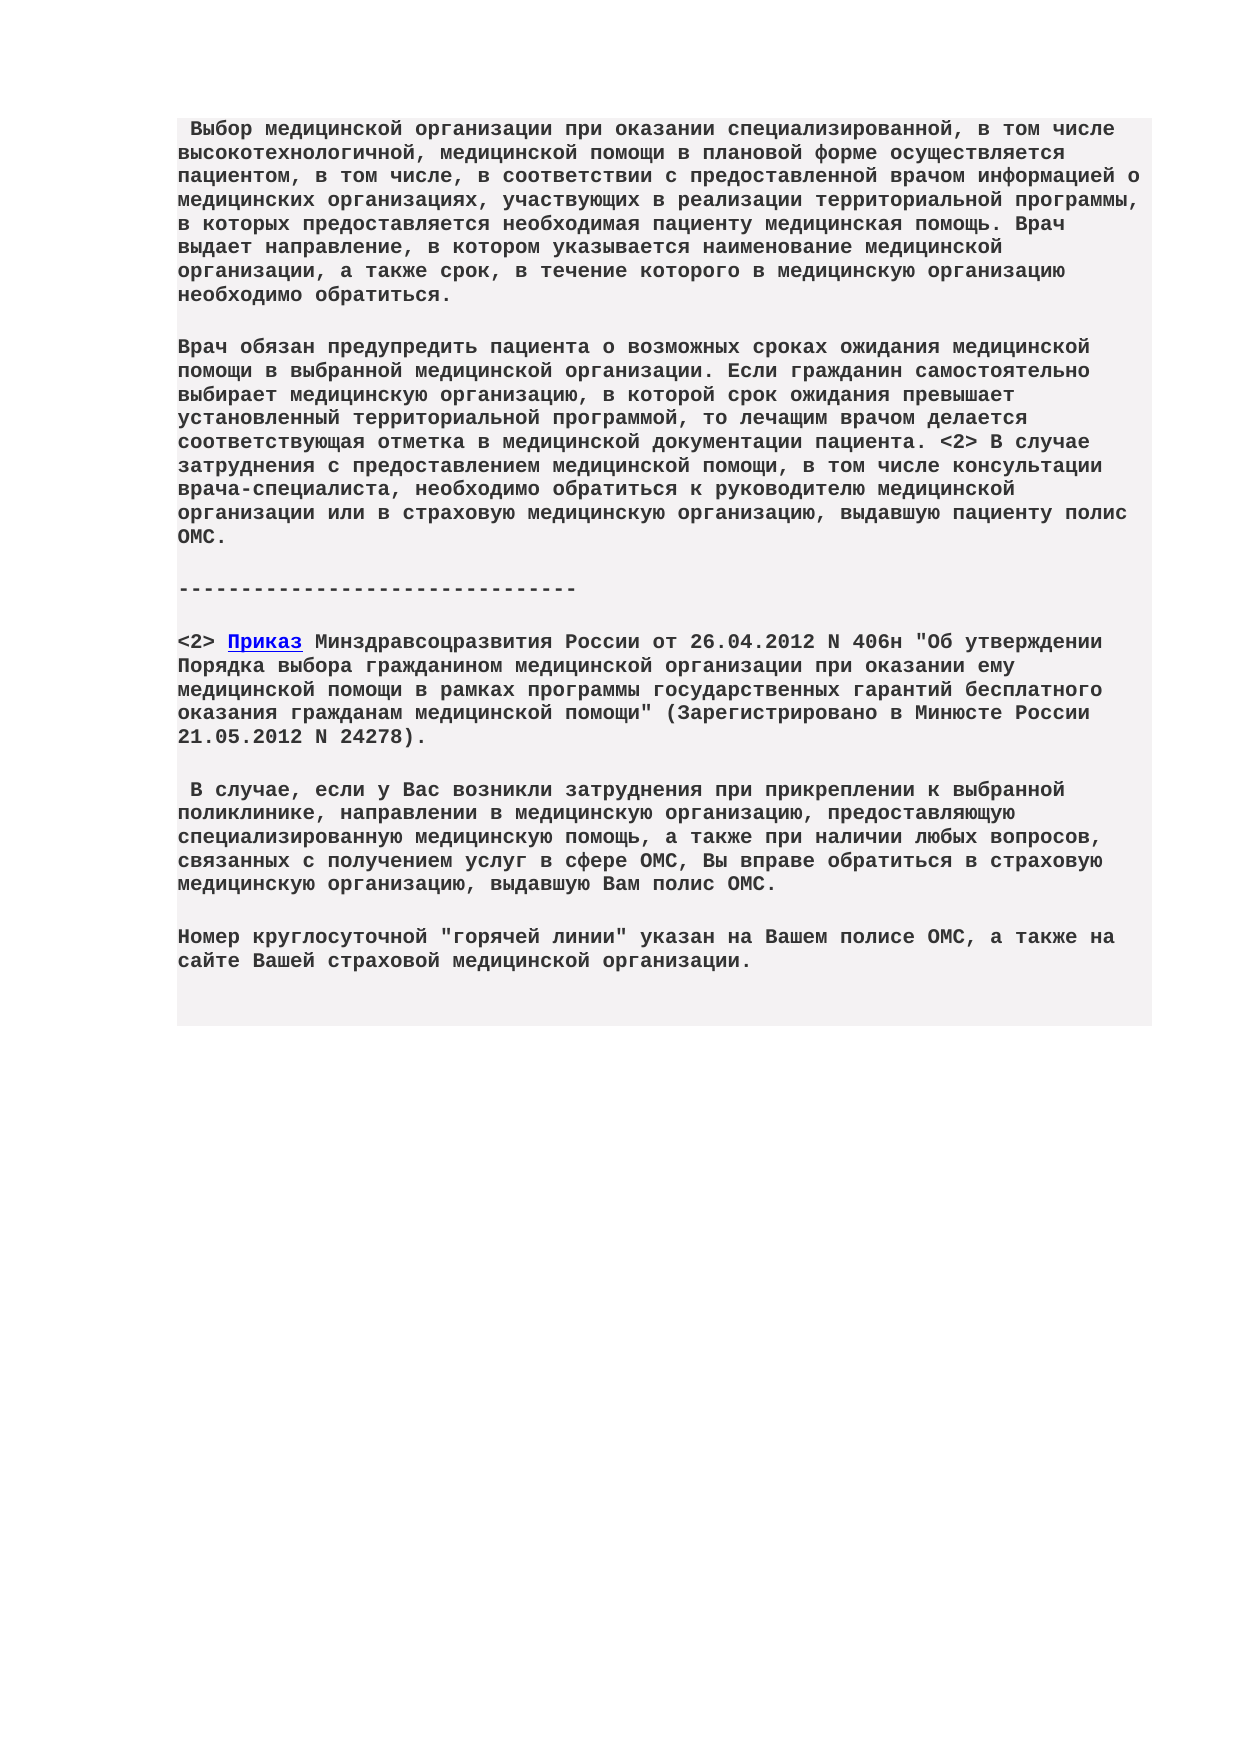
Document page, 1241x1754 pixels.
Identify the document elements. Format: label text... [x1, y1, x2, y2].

text Номер круглосуточной "горячей линии" указан на Вашем полисе ОМС, а также на сайте Вашей страховой медицинской организации. [177, 926, 1152, 973]
text Выбор медицинской организации при оказании специализированной, в том числе высокотехнологичной, медицинской помощи в плановой форме осуществляется пациентом, в том числе, в соответствии с предоставленной врачом информацией о медицинских организациях, участвующих в реализации территориальной программы, в которых предоставляется необходимая пациенту медицинская помощь. Врач выдает направление, в котором указывается наименование медицинской организации, а также срок, в течение которого в медицинскую организацию необходимо обратиться. [177, 118, 1152, 307]
text <2> Приказ Минздравсоцразвития России от 26.04.2012 N 406н "Об утверждении Порядка выбора гражданином медицинской организации при оказании ему медицинской помощи в рамках программы государственных гарантий бесплатного оказания гражданам медицинской помощи" (Зарегистрировано в Минюсте России 21.05.2012 N 24278). [177, 631, 1152, 749]
text В случае, если у Вас возникли затруднения при прикреплении к выбранной поликлинике, направлении в медицинскую организацию, предоставляющую специализированную медицинскую помощь, а также при наличии любых вопросов, связанных с получением услуг в сфере ОМС, Вы вправе обратиться в страховую медицинскую организацию, выдавшую Вам полис ОМС. [177, 779, 1152, 897]
text -------------------------------- [177, 578, 1152, 602]
text Врач обязан предупредить пациента о возможных сроках ожидания медицинской помощи в выбранной медицинской организации. Если гражданин самостоятельно выбирает медицинскую организацию, в которой срок ожидания превышает установленный территориальной программой, то лечащим врачом делается соответствующая отметка в медицинской документации пациента. <2> В случае затруднения с предоставлением медицинской помощи, в том числе консультации врача-специалиста, необходимо обратиться к руководителю медицинской организации или в страховую медицинскую организацию, выдавшую пациенту полис ОМС. [177, 336, 1152, 549]
